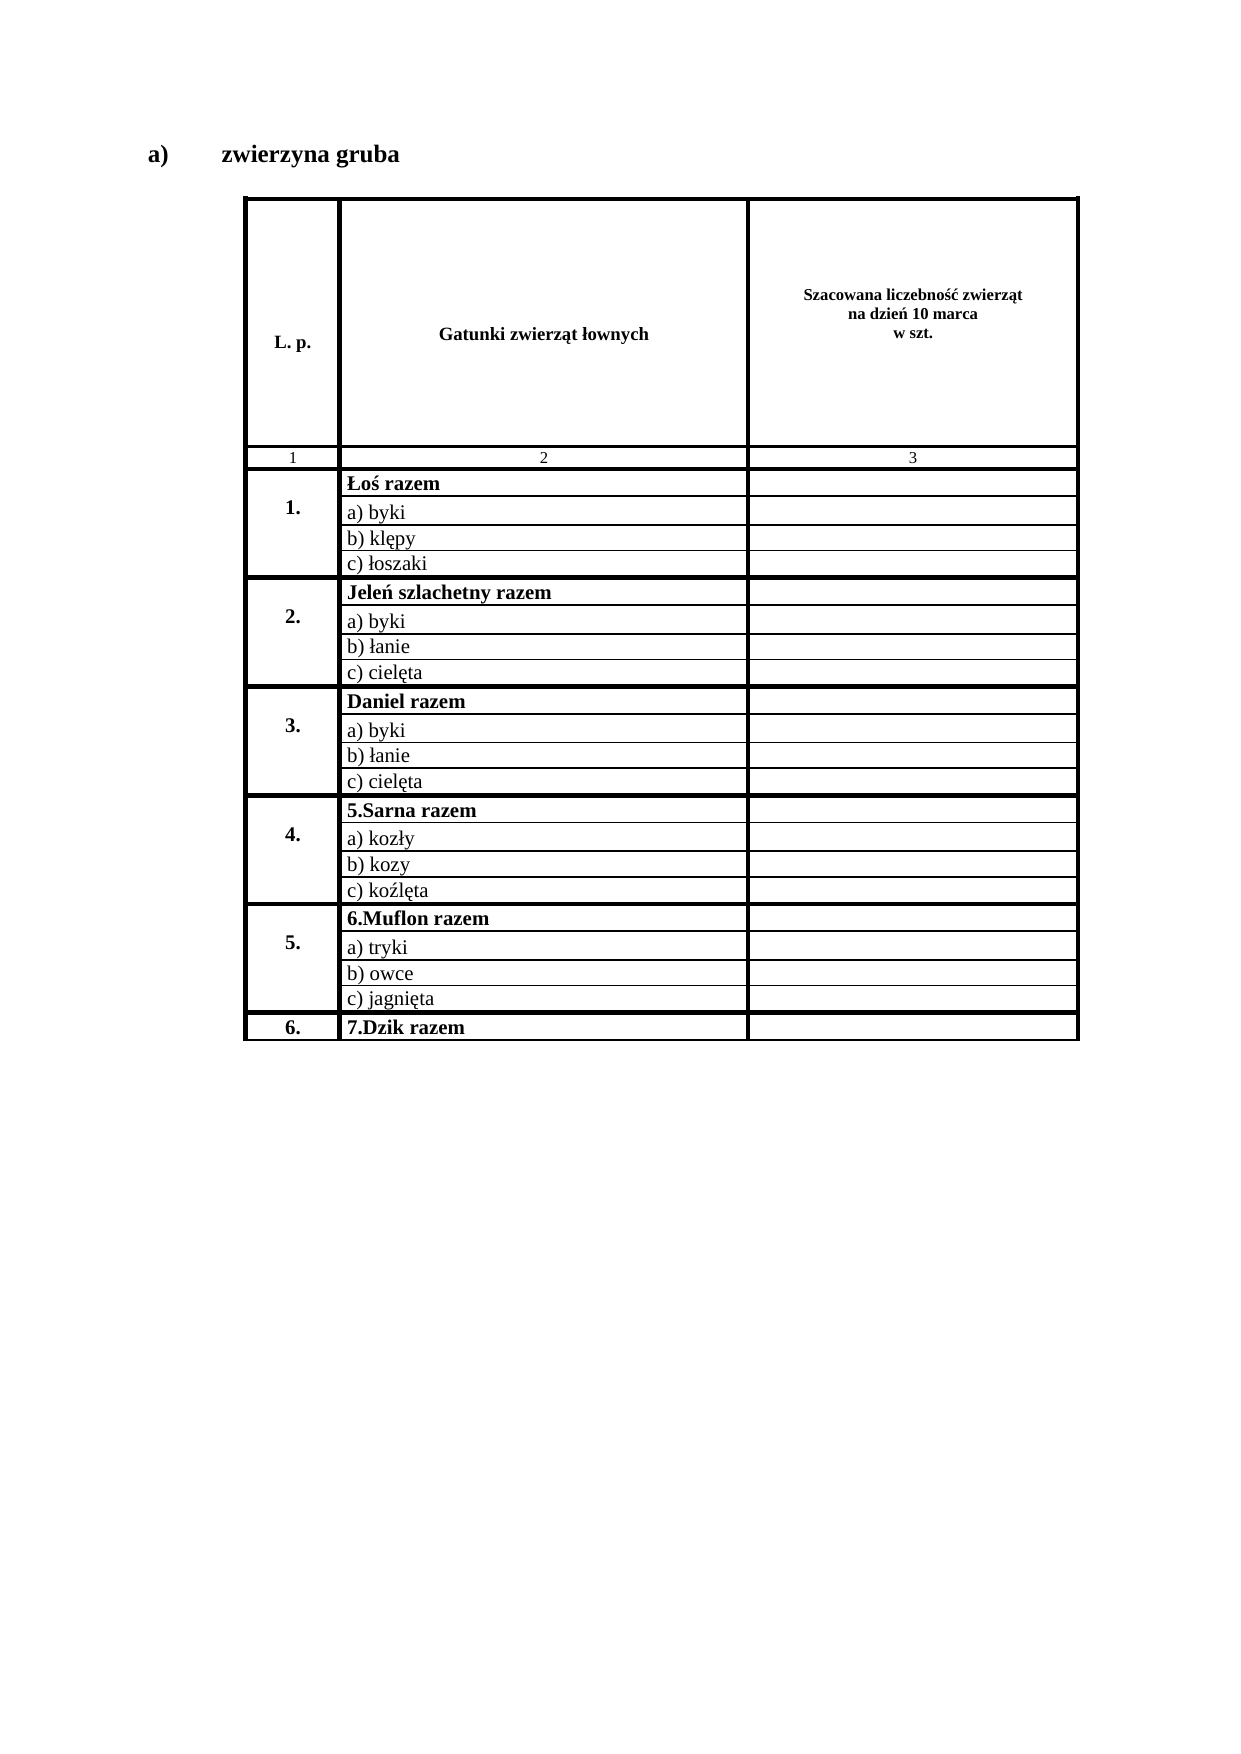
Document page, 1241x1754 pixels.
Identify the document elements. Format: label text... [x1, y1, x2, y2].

table_cell a) kozły [342, 823, 746, 850]
table_cell [750, 580, 1076, 604]
table_cell a) tryki [342, 932, 746, 959]
table_cell 3. [248, 689, 337, 793]
table_cell a) byki [342, 606, 746, 633]
table_cell c) jagnięta [342, 986, 746, 1010]
table_cell [750, 551, 1076, 575]
table_cell b) łanie [342, 635, 746, 658]
table_cell 6.Muflon razem [342, 906, 746, 930]
table_cell b) łanie [342, 743, 746, 767]
table_cell a) byki [342, 497, 746, 524]
table_cell b) owce [342, 961, 746, 985]
table_cell [750, 660, 1076, 684]
table_cell [750, 526, 1076, 550]
table_cell b) klępy [342, 526, 746, 550]
table_cell [750, 878, 1076, 902]
table_cell [750, 1015, 1076, 1039]
list zwierzyna gruba [148, 139, 1122, 168]
table_cell Jeleń szlachetny razem [342, 580, 746, 604]
table_cell 3 [750, 448, 1076, 467]
table_cell 5. [248, 906, 337, 1010]
table_header Gatunki zwierząt łownych [342, 201, 746, 445]
table_cell 2 [342, 448, 746, 467]
table_cell [750, 715, 1076, 742]
table_cell [750, 852, 1076, 876]
table_cell b) kozy [342, 852, 746, 876]
table_cell [750, 635, 1076, 658]
table_cell 5.Sarna razem [342, 798, 746, 822]
table_cell [750, 606, 1076, 633]
table_cell [750, 471, 1076, 495]
table_cell a) byki [342, 715, 746, 742]
table_cell [750, 798, 1076, 822]
table_cell [750, 986, 1076, 1010]
table_cell [750, 689, 1076, 713]
table_cell 1 [248, 448, 337, 467]
table_cell 4. [248, 798, 337, 902]
table_cell c) cielęta [342, 660, 746, 684]
table_cell [750, 743, 1076, 767]
table_cell 7.Dzik razem [342, 1015, 746, 1039]
table_cell 2. [248, 580, 337, 684]
table_cell [750, 961, 1076, 985]
table_cell [750, 906, 1076, 930]
table_header Szacowana liczebność zwierząt na dzień 10 marca w szt. [750, 201, 1076, 445]
table_header L. p. [248, 201, 337, 445]
table_cell [750, 497, 1076, 524]
table_cell c) koźlęta [342, 878, 746, 902]
table_cell Daniel razem [342, 689, 746, 713]
table_cell 6. [248, 1015, 337, 1039]
table_cell c) cielęta [342, 769, 746, 793]
table_cell [750, 769, 1076, 793]
table_cell [750, 932, 1076, 959]
table_cell c) łoszaki [342, 551, 746, 575]
table_cell Łoś razem [342, 471, 746, 495]
table_cell 1. [248, 471, 337, 575]
table_cell [750, 823, 1076, 850]
